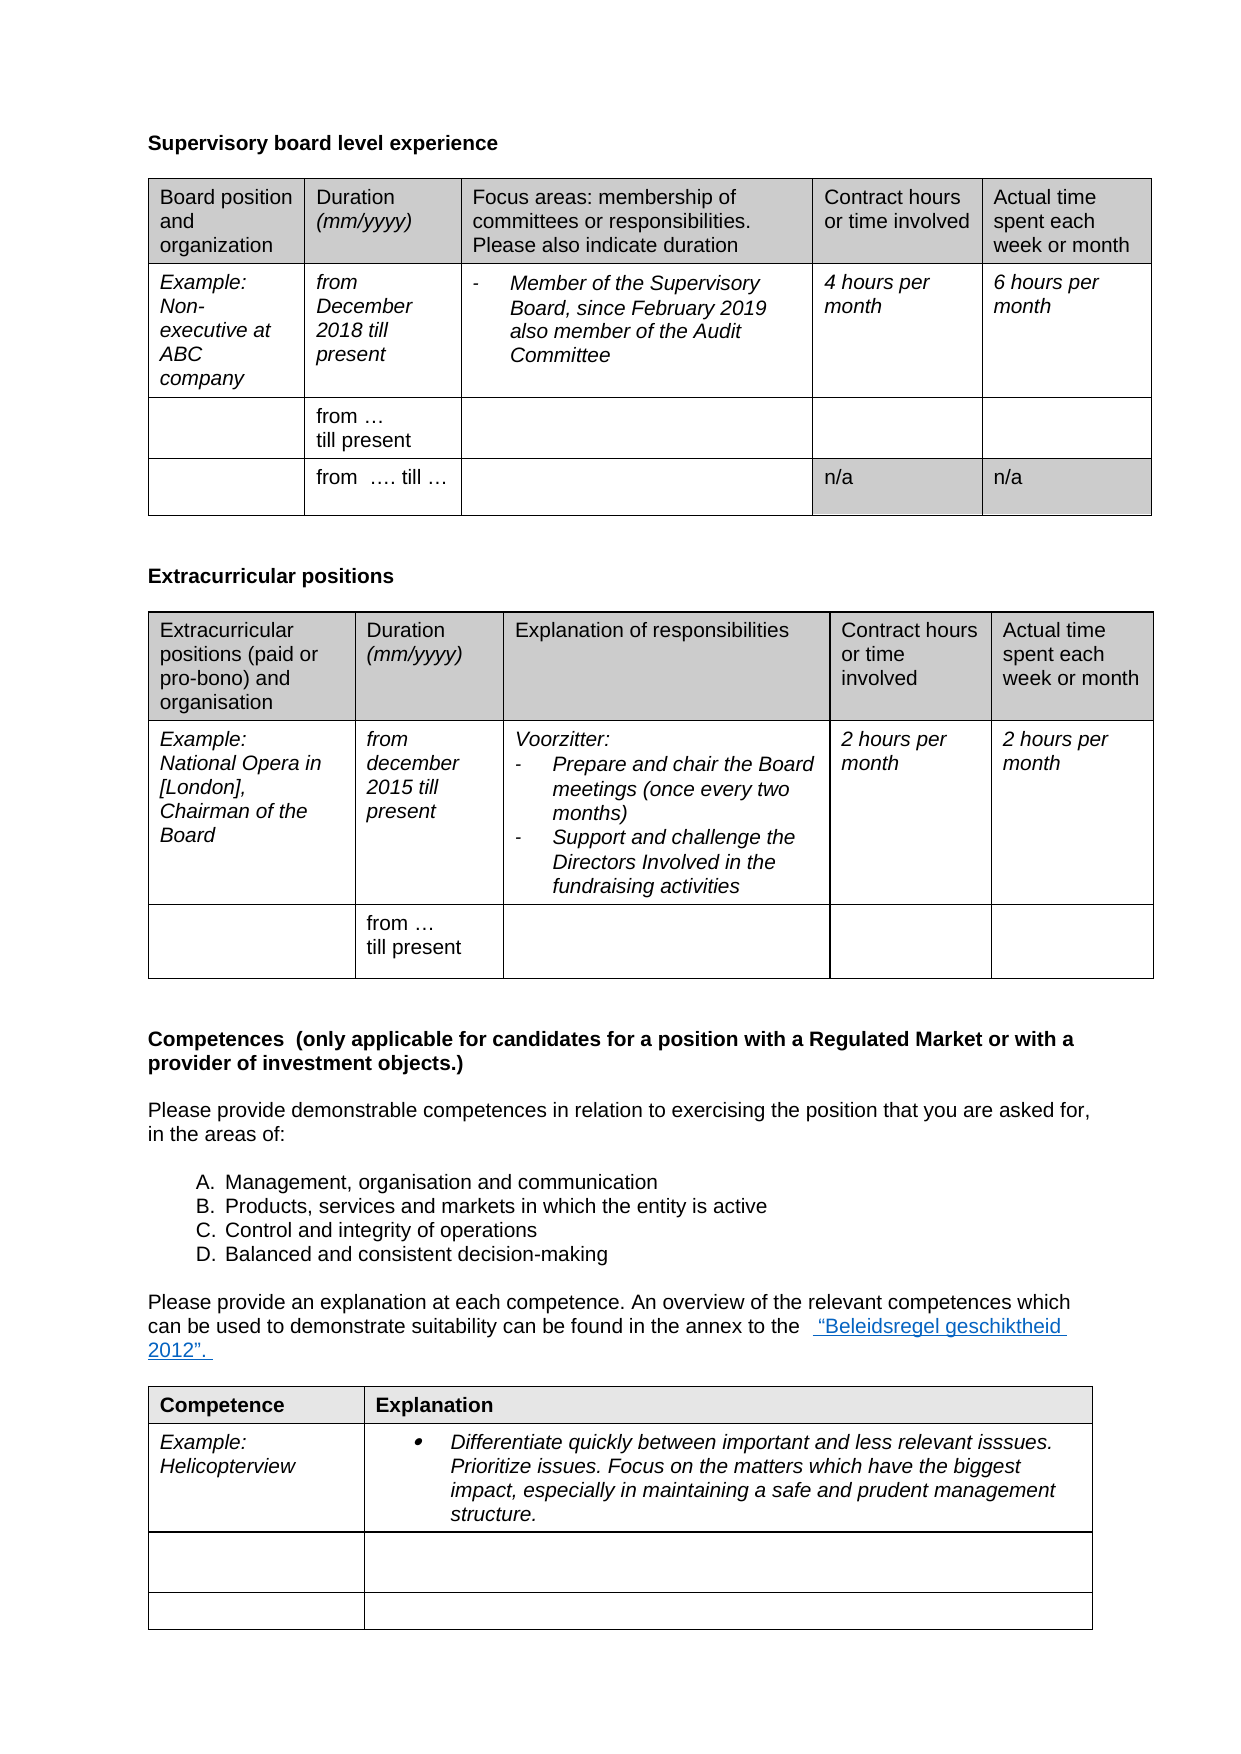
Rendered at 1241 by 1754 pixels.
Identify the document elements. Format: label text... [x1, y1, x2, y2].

list Management, organisation and communication [196, 1170, 1092, 1194]
table_cell [149, 398, 304, 458]
table_cell [462, 398, 812, 458]
table_header Explanation of responsibilities [504, 613, 829, 720]
table_cell n/a [813, 459, 982, 514]
table_header Board position and organization [149, 179, 304, 263]
text Extracurricular positions [148, 563, 1092, 587]
text Please provide demonstrable competences in relation to exercising the position that you are asked for, in the areas of: [148, 1098, 1092, 1146]
table_cell [992, 905, 1153, 977]
table_cell from … till present [356, 905, 503, 977]
table_cell 2 hours per month [831, 721, 991, 904]
table_cell from …. till … [305, 459, 461, 514]
text Supervisory board level experience [148, 130, 1092, 154]
table_cell [149, 905, 355, 977]
list Control and integrity of operations [196, 1218, 1092, 1242]
table_cell 4 hours per month [813, 264, 982, 397]
table_cell Example: Non-executive at ABC company [149, 264, 304, 397]
table_cell from December 2018 till present [305, 264, 461, 397]
table_cell [504, 905, 829, 977]
table_cell Differentiate quickly between important and less relevant isssues. Prioritize issues. Focus on the matters which have the biggest impact, especially in maintaining a safe and prudent management structure. [365, 1424, 1092, 1531]
table_cell Voorzitter: Prepare and chair the Board meetings (once every two months) Support and challenge the Directors Involved in the fundraising activities [504, 721, 829, 904]
table_header Extracurricular positions (paid or pro-bono) and organisation [149, 613, 355, 720]
table_cell [149, 1533, 364, 1592]
table_cell [365, 1593, 1092, 1629]
table_cell [831, 905, 991, 977]
table_cell from december 2015 till present [356, 721, 503, 904]
table_header Duration (mm/yyyy) [305, 179, 461, 263]
table_cell [149, 459, 304, 514]
text Competences (only applicable for candidates for a position with a Regulated Market or with a provider of investment objects.) [148, 1026, 1092, 1074]
table_cell [149, 1593, 364, 1629]
table_cell Member of the Supervisory Board, since February 2019 also member of the Audit Committee [462, 264, 812, 397]
table_header Focus areas: membership of committees or responsibilities. Please also indicate duration [462, 179, 812, 263]
table_cell [462, 459, 812, 514]
table_cell Example: National Opera in [London], Chairman of the Board [149, 721, 355, 904]
list Balanced and consistent decision-making [196, 1242, 1092, 1266]
table_cell from … till present [305, 398, 461, 458]
table_cell [813, 398, 982, 458]
table_header Actual time spent each week or month [983, 179, 1151, 263]
table_header Contract hours or time involved [813, 179, 982, 263]
table_header Duration (mm/yyyy) [356, 613, 503, 720]
list Products, services and markets in which the entity is active [196, 1194, 1092, 1218]
text Please provide an explanation at each competence. An overview of the relevant competences which can be used to demonstrate suitability can be found in the annex to the “Beleidsregel geschiktheid 2012”. [148, 1290, 1092, 1362]
table_header Competence [149, 1387, 364, 1423]
table_header Contract hours or time involved [831, 613, 991, 720]
table_header Explanation [365, 1387, 1092, 1423]
table_header Actual time spent each week or month [992, 613, 1153, 720]
table_cell Example: Helicopterview [149, 1424, 364, 1531]
table_cell n/a [983, 459, 1151, 514]
table_cell 2 hours per month [992, 721, 1153, 904]
table_cell [983, 398, 1151, 458]
table_cell 6 hours per month [983, 264, 1151, 397]
table_cell [365, 1533, 1092, 1592]
